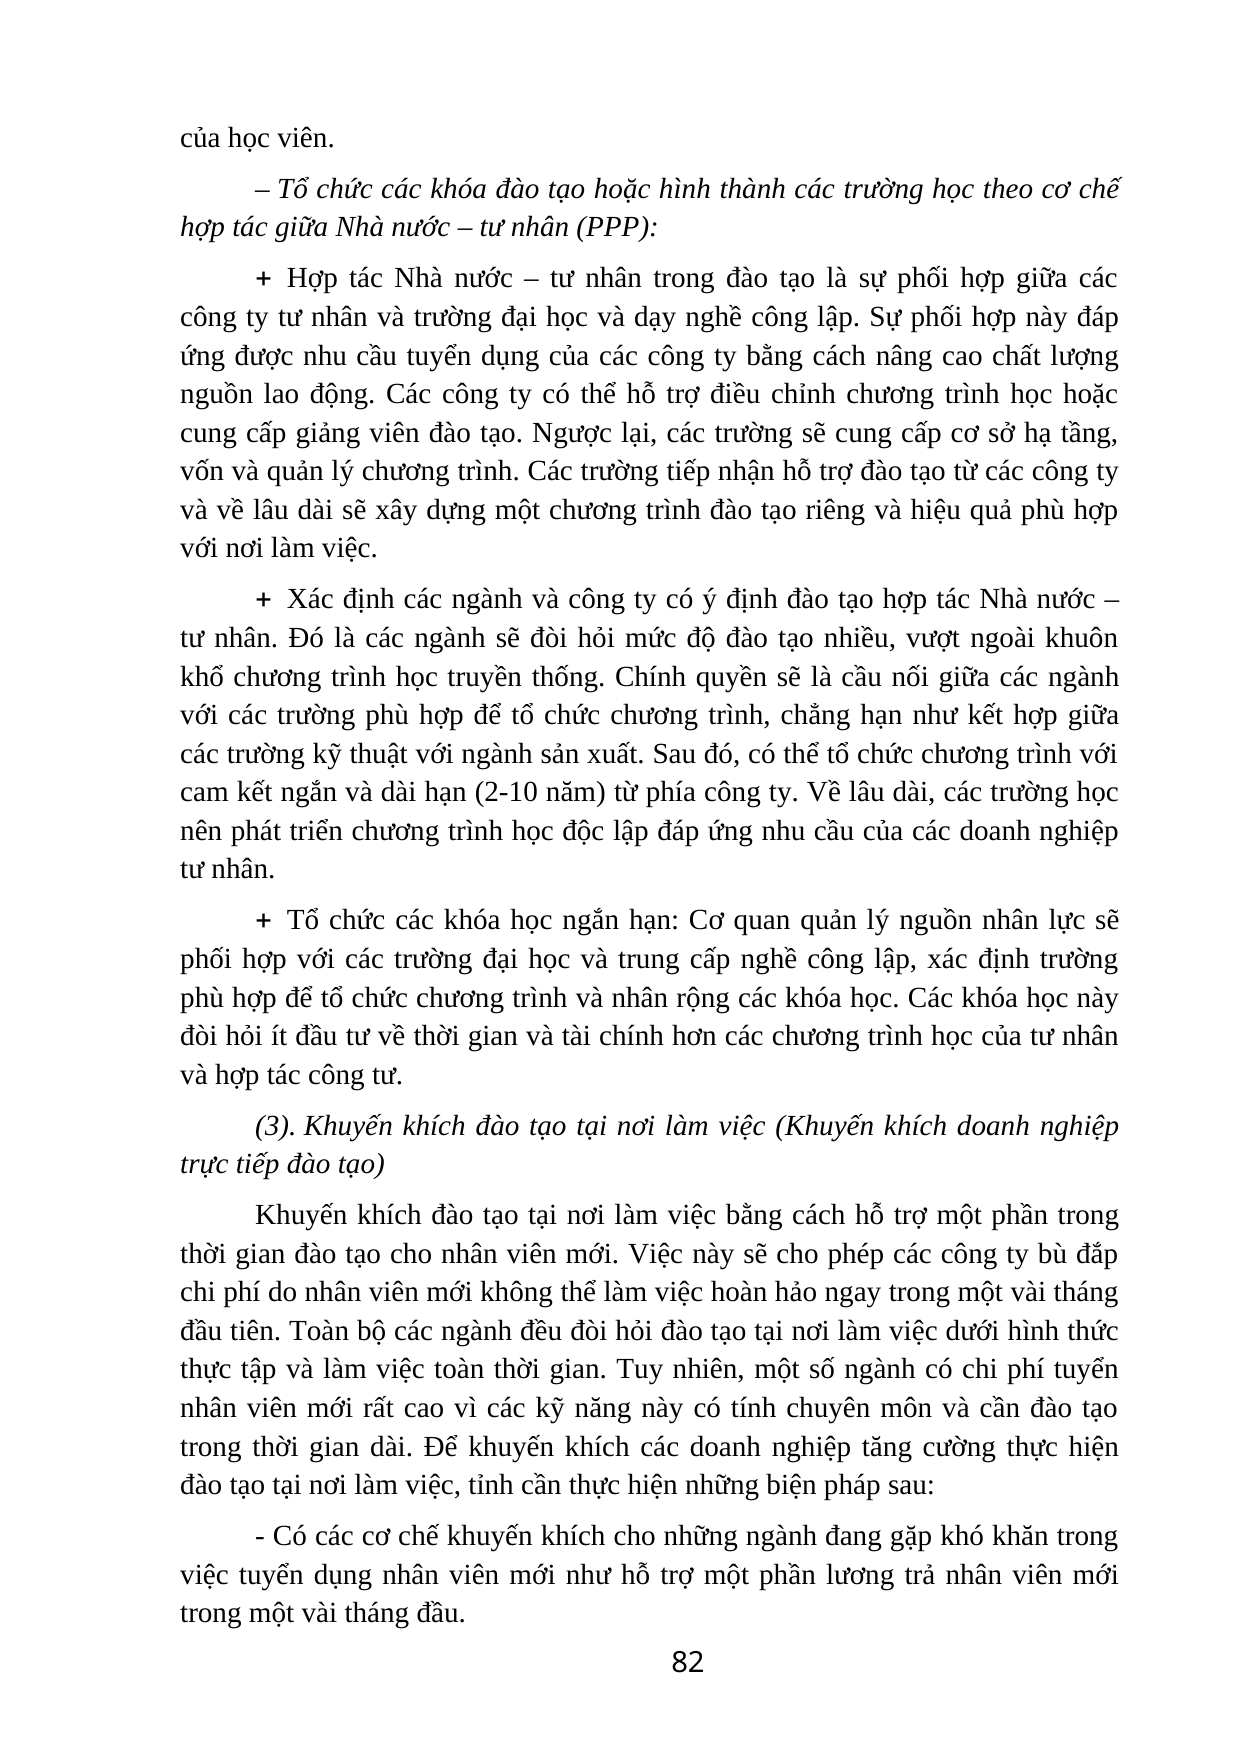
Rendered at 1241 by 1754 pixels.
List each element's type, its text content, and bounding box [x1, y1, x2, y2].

text Khuyến khích đào tạo tại nơi làm việc bằng cách hỗ trợ một phần trong thời gian đào tạo cho nhân viên mới. Việc này sẽ cho phép các công ty bù đắp chi phí do nhân viên mới không thể làm việc hoàn hảo ngay trong một vài tháng đầu tiên. Toàn bộ các ngành đều đòi hỏi đào tạo tại nơi làm việc dưới hình thức thực tập và làm việc toàn thời gian. Tuy nhiên, một số ngành có chi phí tuyển nhân viên mới rất cao vì các kỹ năng này có tính chuyên môn và cần đào tạo trong thời gian dài. Để khuyến khích các doanh nghiệp tăng cường thực hiện đào tạo tại nơi làm việc, tỉnh cần thực hiện những biện pháp sau: [180, 1197, 1120, 1501]
text - Có các cơ chế khuyến khích cho những ngành đang gặp khó khăn trong việc tuyển dụng nhân viên mới như hỗ trợ một phần lương trả nhân viên mới trong một vài tháng đầu. [180, 1518, 1120, 1629]
list Hợp tác Nhà nước – tư nhân trong đào tạo là sự phối hợp giữa các công ty tư nhân và trường đại học và dạy nghề công lập. Sự phối hợp này đáp ứng được nhu cầu tuyển dụng của các công ty bằng cách nâng cao chất lượng nguồn lao động. Các công ty có thể hỗ trợ điều chỉnh chương trình học hoặc cung cấp giảng viên đào tạo. Ngược lại, các trường sẽ cung cấp cơ sở hạ tầng, vốn và quản lý chương trình. Các trường tiếp nhận hỗ trợ đào tạo từ các công ty và về lâu dài sẽ xây dựng một chương trình đào tạo riêng và hiệu quả phù hợp với nơi làm việc. [180, 261, 1120, 564]
list Tổ chức các khóa đào tạo hoặc hình thành các trường học theo cơ chế hợp tác giữa Nhà nước – tư nhân (PPP): [180, 171, 1120, 243]
list Xác định các ngành và công ty có ý định đào tạo hợp tác Nhà nước – tư nhân. Đó là các ngành sẽ đòi hỏi mức độ đào tạo nhiều, vượt ngoài khuôn khổ chương trình học truyền thống. Chính quyền sẽ là cầu nối giữa các ngành với các trường phù hợp để tổ chức chương trình, chẳng hạn như kết hợp giữa các trường kỹ thuật với ngành sản xuất. Sau đó, có thể tổ chức chương trình với cam kết ngắn và dài hạn (2-10 năm) từ phía công ty. Về lâu dài, các trường học nên phát triển chương trình học độc lập đáp ứng nhu cầu của các doanh nghiệp tư nhân. [180, 582, 1120, 885]
list Khuyến khích đào tạo tại nơi làm việc (Khuyến khích doanh nghiệp trực tiếp đào tạo) [180, 1108, 1120, 1180]
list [180, 120, 1120, 153]
list Tổ chức các khóa học ngắn hạn: Cơ quan quản lý nguồn nhân lực sẽ phối hợp với các trường đại học và trung cấp nghề công lập, xác định trường phù hợp để tổ chức chương trình và nhân rộng các khóa học. Các khóa học này đòi hỏi ít đầu tư về thời gian và tài chính hơn các chương trình học của tư nhân và hợp tác công tư. [180, 902, 1120, 1090]
